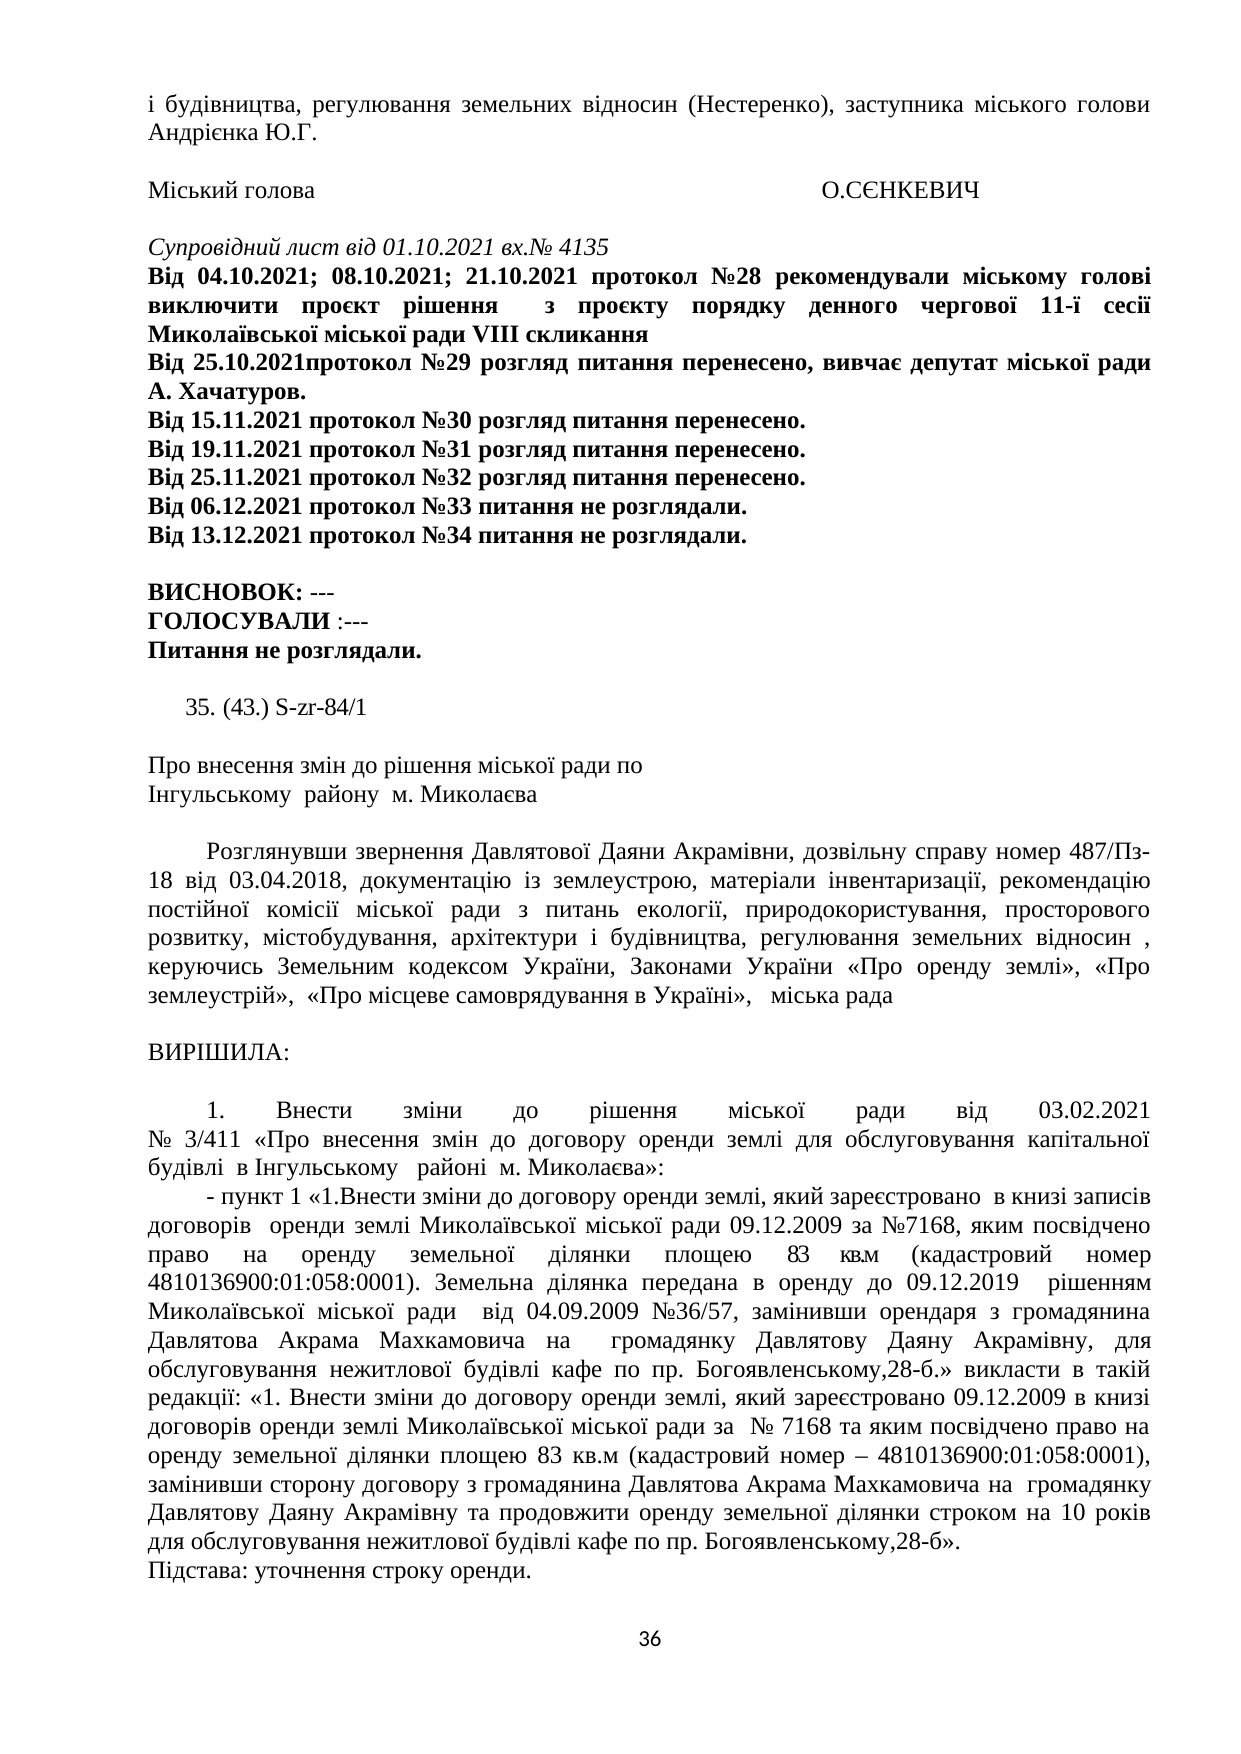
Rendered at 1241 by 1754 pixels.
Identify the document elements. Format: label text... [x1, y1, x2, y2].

text Розглянувши звернення Давлятової Даяни Акрамівни, дозвільну справу номер 487/Пз-18 від 03.04.2018, документацію із землеустрою, матеріали інвентаризації, рекомендацію постійної комісії міської ради з питань екології, природокористування, просторового розвитку, містобудування, архітектури і будівництва, регулювання земельних відносин , керуючись Земельним кодексом України, Законами України «Про оренду землі», «Про землеустрій», «Про місцеве самоврядування в Україні», міська рада [148, 836, 1152, 1009]
text Від 25.11.2021 протокол №32 розгляд питання перенесено. [148, 462, 1152, 491]
text ВИСНОВОК: --- [148, 577, 1152, 606]
text Міський голова О.СЄНКЕВИЧ [148, 175, 1152, 204]
list (43.) S-zr-84/1 [185, 692, 1152, 721]
text Від 19.11.2021 протокол №31 розгляд питання перенесено. [148, 434, 1152, 462]
text Від 04.10.2021; 08.10.2021; 21.10.2021 протокол №28 рекомендували міському голові виключити проєкт рішення з проєкту порядку денного чергової 11-ї сесії Миколаївської міської ради VIII скликання [148, 261, 1152, 347]
text Від 25.10.2021протокол №29 розгляд питання перенесено, вивчає депутат міської ради А. Хачатуров. [148, 347, 1152, 405]
text Про внесення змін до рішення міської ради по Інгульському району м. Миколаєва [148, 750, 722, 807]
text Від 13.12.2021 протокол №34 питання не розглядали. [148, 520, 1152, 549]
text Питання не розглядали. [148, 635, 1152, 664]
text 1. Внести зміни до рішення міської ради від 03.02.2021 № 3/411 «Про внесення змін до договору оренди землі для обслуговування капітальної будівлі в Інгульському районі м. Миколаєва»: [148, 1095, 1152, 1181]
text ВИРІШИЛА: [148, 1037, 1152, 1066]
text - пункт 1 «1.Внести зміни до договору оренди землі, який зареєстровано в книзі записів договорів оренди землі Миколаївської міської ради 09.12.2009 за №7168, яким посвідчено право на оренду земельної ділянки площею 83 кв.м (кадастровий номер 4810136900:01:058:0001). Земельна ділянка передана в оренду до 09.12.2019 рішенням Миколаївської міської ради від 04.09.2009 №36/57, замінивши орендаря з громадянина Давлятова Акрама Махкамовича на громадянку Давлятову Даяну Акрамівну, для обслуговування нежитлової будівлі кафе по пр. Богоявленському,28-б.» викласти в такій редакції: «1. Внести зміни до договору оренди землі, який зареєстровано 09.12.2009 в книзі договорів оренди землі Миколаївської міської ради за № 7168 та яким посвідчено право на оренду земельної ділянки площею 83 кв.м (кадастровий номер – 4810136900:01:058:0001), замінивши сторону договору з громадянина Давлятова Акрама Махкамовича на громадянку Давлятову Даяну Акрамівну та продовжити оренду земельної ділянки строком на 10 років для обслуговування нежитлової будівлі кафе по пр. Богоявленському,28-б». [148, 1181, 1152, 1555]
text Від 06.12.2021 протокол №33 питання не розглядали. [148, 491, 1152, 520]
text Супровідний лист від 01.10.2021 вх.№ 4135 [148, 232, 1152, 261]
text ГОЛОСУВАЛИ :--- [148, 606, 1152, 635]
text Від 15.11.2021 протокол №30 розгляд питання перенесено. [148, 405, 1152, 434]
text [148, 89, 1152, 146]
text Підстава: уточнення строку оренди. [148, 1555, 1152, 1584]
